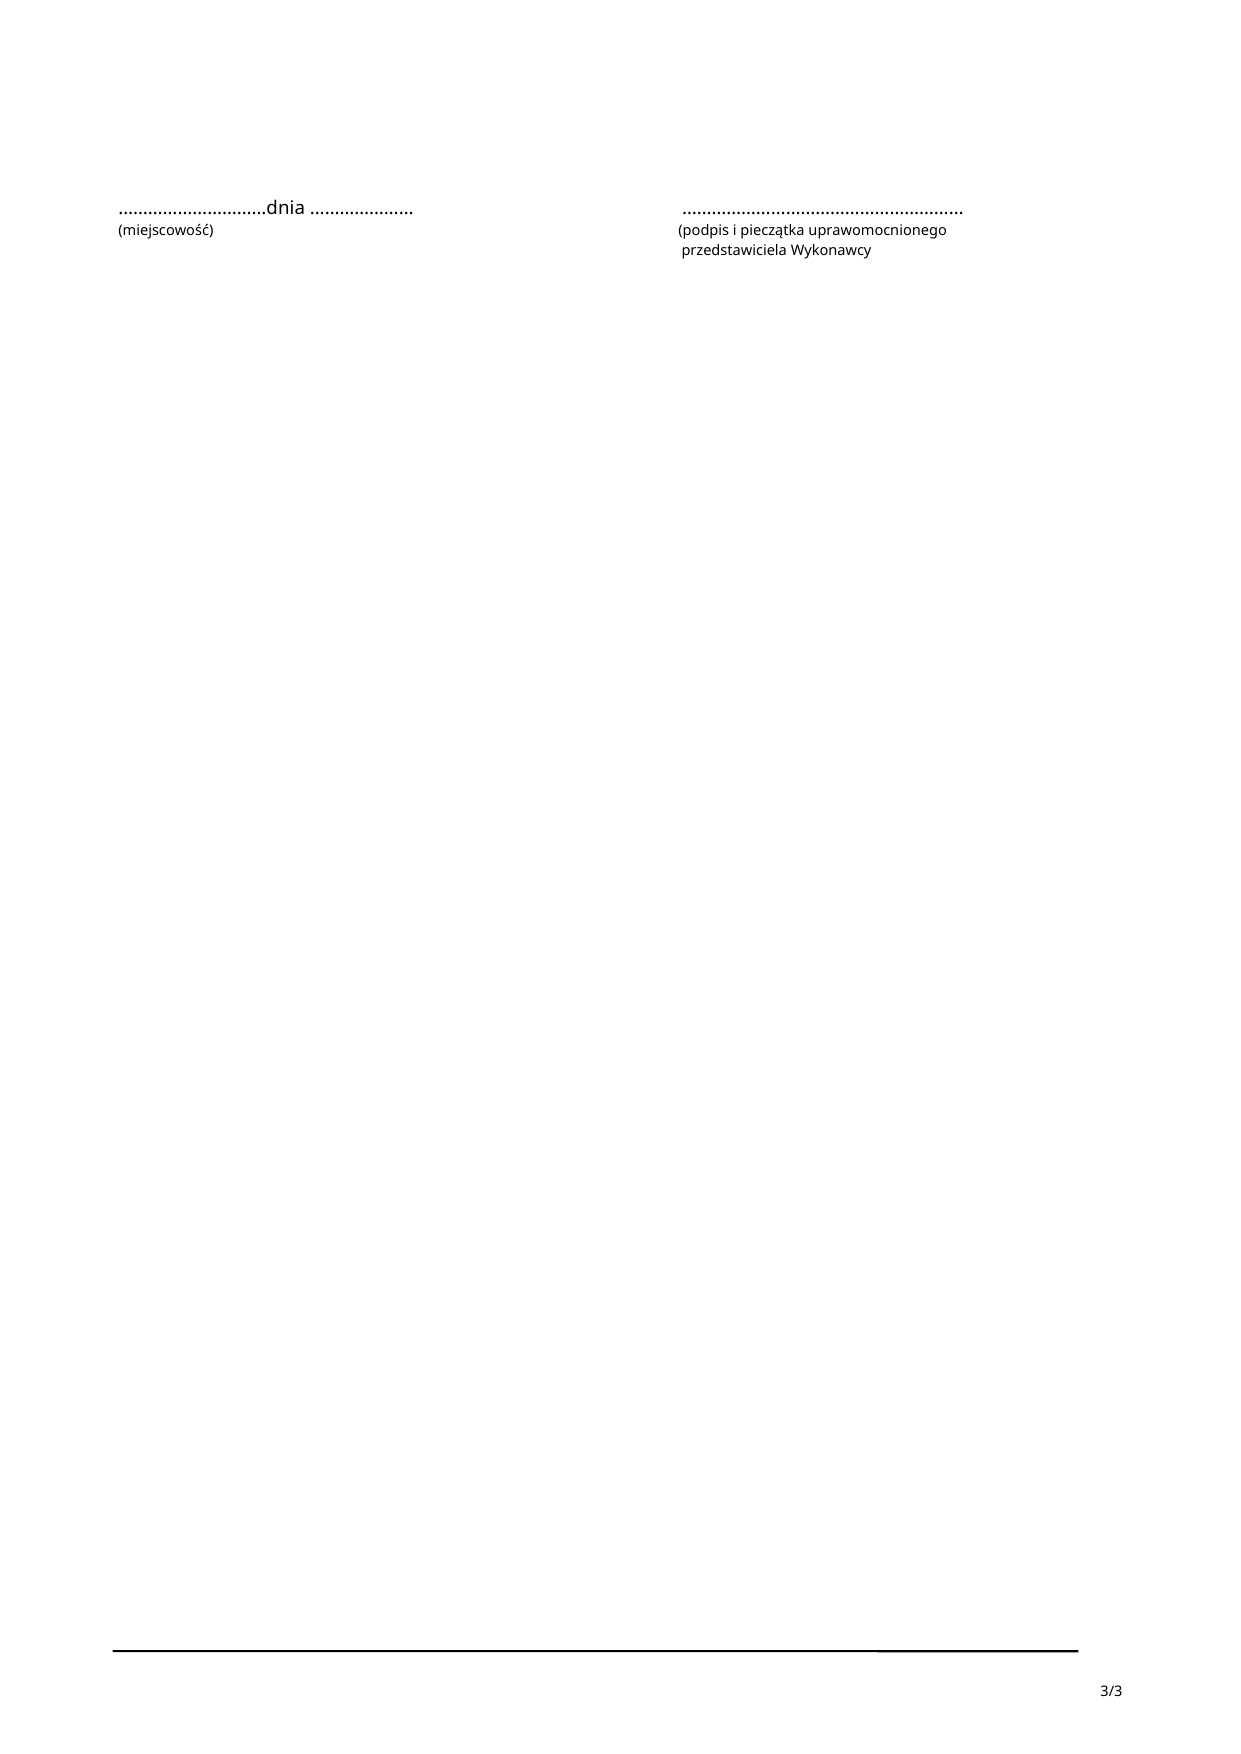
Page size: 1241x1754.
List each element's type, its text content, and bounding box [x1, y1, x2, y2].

text (miejscowość) (podpis i pieczątka uprawomocnionego [118, 220, 1122, 240]
text …………………………dnia ………………… ………………………………………………… [118, 194, 1122, 220]
text przedstawiciela Wykonawcy [118, 240, 1122, 260]
